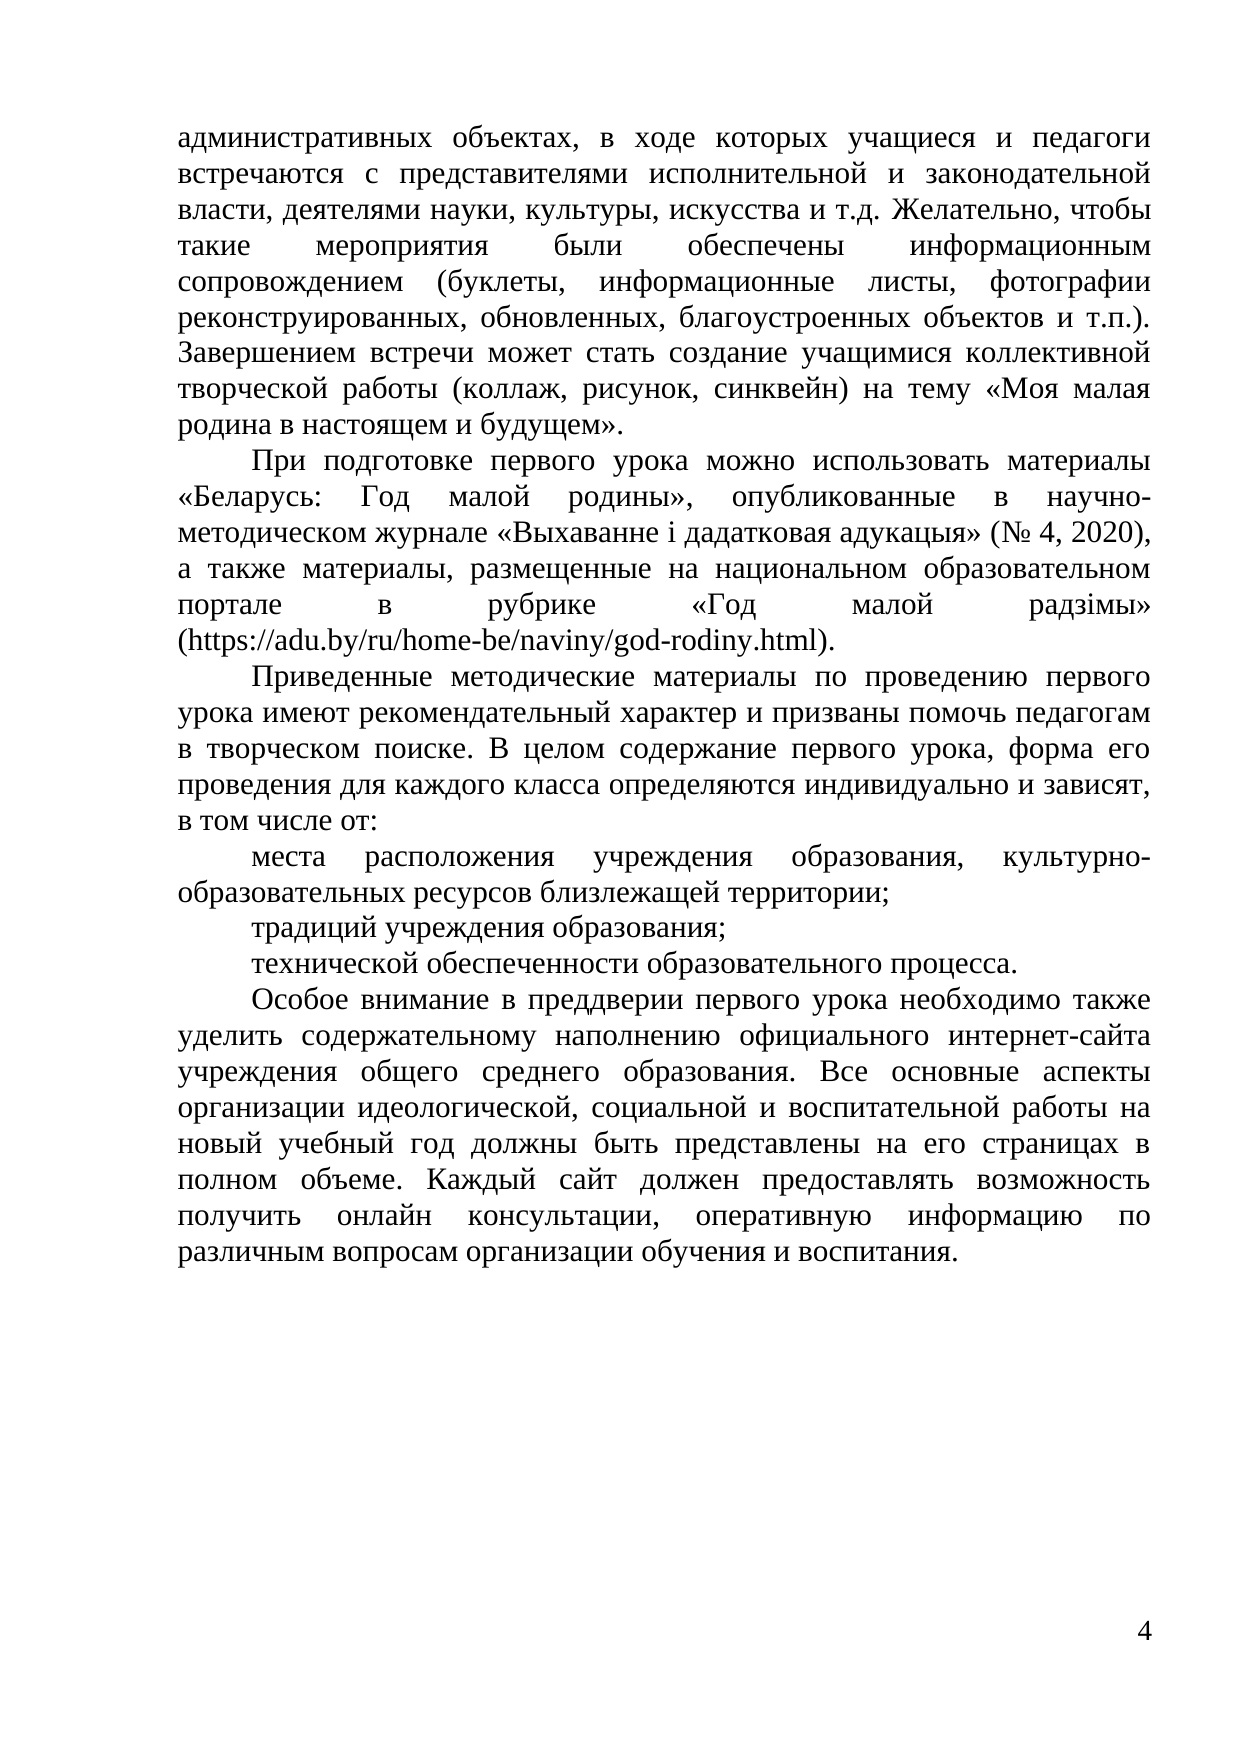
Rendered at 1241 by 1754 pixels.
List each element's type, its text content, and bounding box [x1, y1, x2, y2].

text технической обеспеченности образовательного процесса. [177, 945, 1152, 981]
text При подготовке первого урока можно использовать материалы «Беларусь: Год малой родины», опубликованные в научно-методическом журнале «Выхаванне і дадатковая адукацыя» (№ 4, 2020), а также материалы, размещенные на национальном образовательном портале в рубрике «Год малой радзімы» (https://adu.by/ru/home-be/naviny/god-rodiny.html). [177, 442, 1152, 657]
text Особое внимание в преддверии первого урока необходимо также уделить содержательному наполнению официального интернет-сайта учреждения общего среднего образования. Все основные аспекты организации идеологической, социальной и воспитательной работы на новый учебный год должны быть представлены на его страницах в полном объеме. Каждый сайт должен предоставлять возможность получить онлайн консультации, оперативную информацию по различным вопросам организации обучения и воспитания. [177, 981, 1152, 1268]
text Приведенные методические материалы по проведению первого урока имеют рекомендательный характер и призваны помочь педагогам в творческом поиске. В целом содержание первого урока, форма его проведения для каждого класса определяются индивидуально и зависят, в том числе от: [177, 657, 1152, 837]
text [177, 118, 1152, 442]
text традиций учреждения образования; [177, 909, 1152, 945]
text места расположения учреждения образования, культурно-образовательных ресурсов близлежащей территории; [177, 837, 1152, 909]
